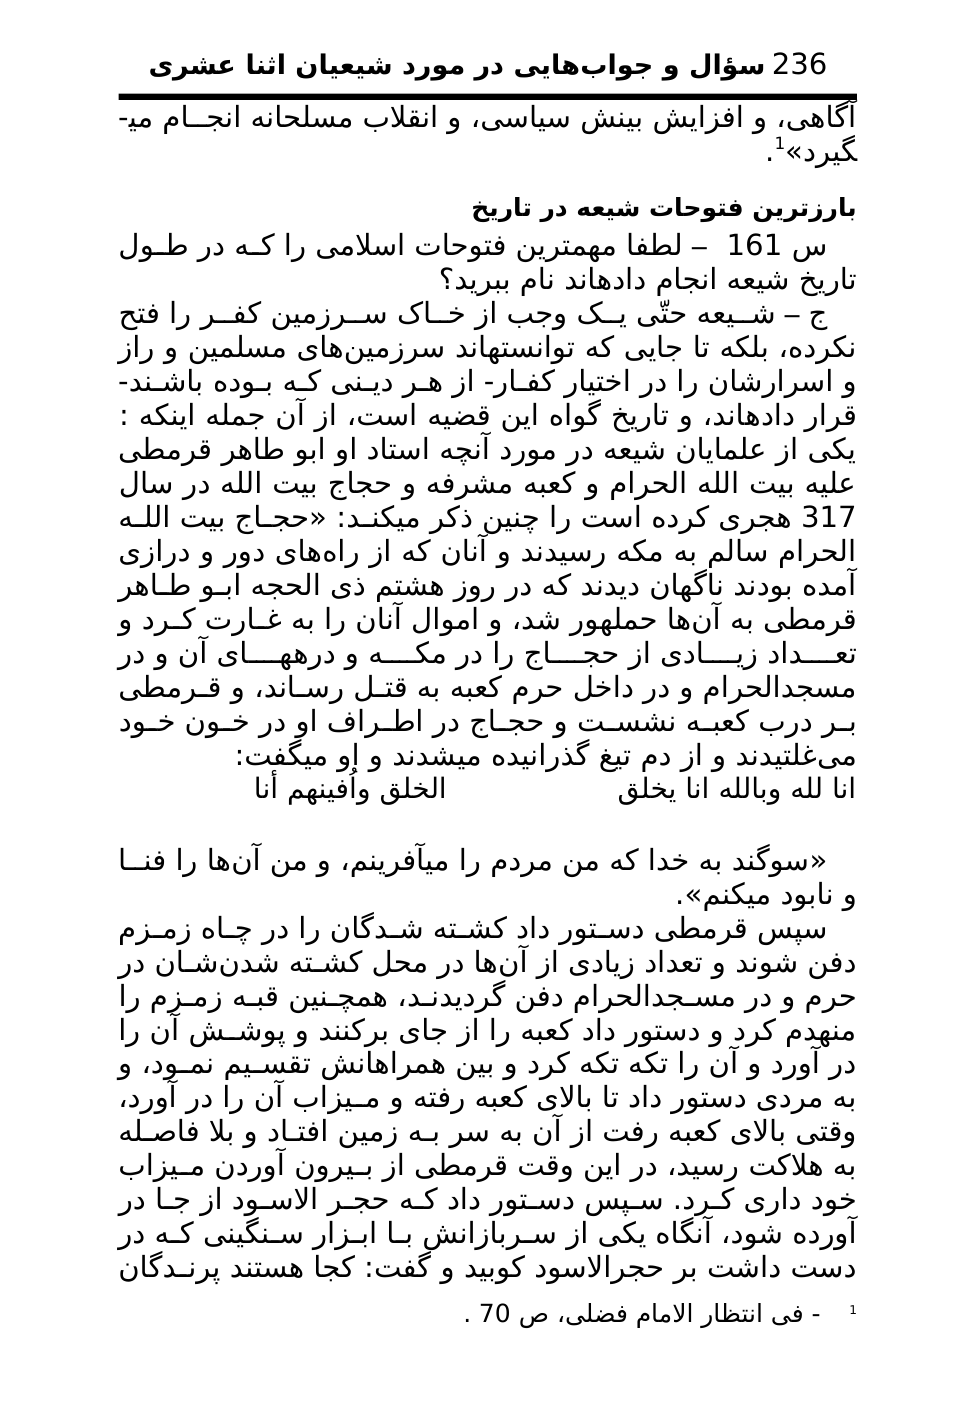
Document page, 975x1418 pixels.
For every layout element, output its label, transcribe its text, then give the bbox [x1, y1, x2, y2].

text س 161 – لطفا مهمترین فتوحات اسلامی را که در طول تاریخ شیعه انجام دادهاند نام ببرید؟ [118, 228, 857, 296]
text بارزترین فتوحات شیعه در تاریخ [118, 193, 857, 222]
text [118, 911, 857, 1284]
text «سوگند به خدا که من مردم را میآفرینم، و من آن‌ها را فنا و نابود میکنم». [118, 843, 857, 911]
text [118, 100, 857, 168]
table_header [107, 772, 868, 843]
text ج – شیعه حتّی یک وجب از خاک سرزمین کفر را فتح نکرده، بلکه تا جایی که توانستهاند سرزمین‌های مسلمین و راز و اسرارشان را در اختیار کفار- از هر دینی که بوده باشند- قرار دادهاند، و تاریخ گواه این قضیه است، از آن جمله اینکه : یکی از علمایان شیعه در مورد آنچه استاد او ابو طاهر قرمطی علیه بیت الله الحرام و کعبه مشرفه و حجاج بیت الله در سال 317 هجری کرده است را چنین ذکر میکند: «حجاج بیت الله الحرام سالم به مکه رسیدند و آنان که از راه‌های دور و درازی آمده بودند ناگهان دیدند که در روز هشتم ذی الحجه ابو طاهر قرمطی به آن‌ها حملهور شد، و اموال آنان را به غارت کرد و تعداد زیادی از حجاج را در مکه و درههای آن و در مسجدالحرام و در داخل حرم کعبه به قتل رساند، و قرمطی بر درب کعبه نشست و حجاج در اطراف او در خون خود می‌غلتیدند و از دم تیغ گذرانیده میشدند و او میگفت: [118, 296, 857, 772]
